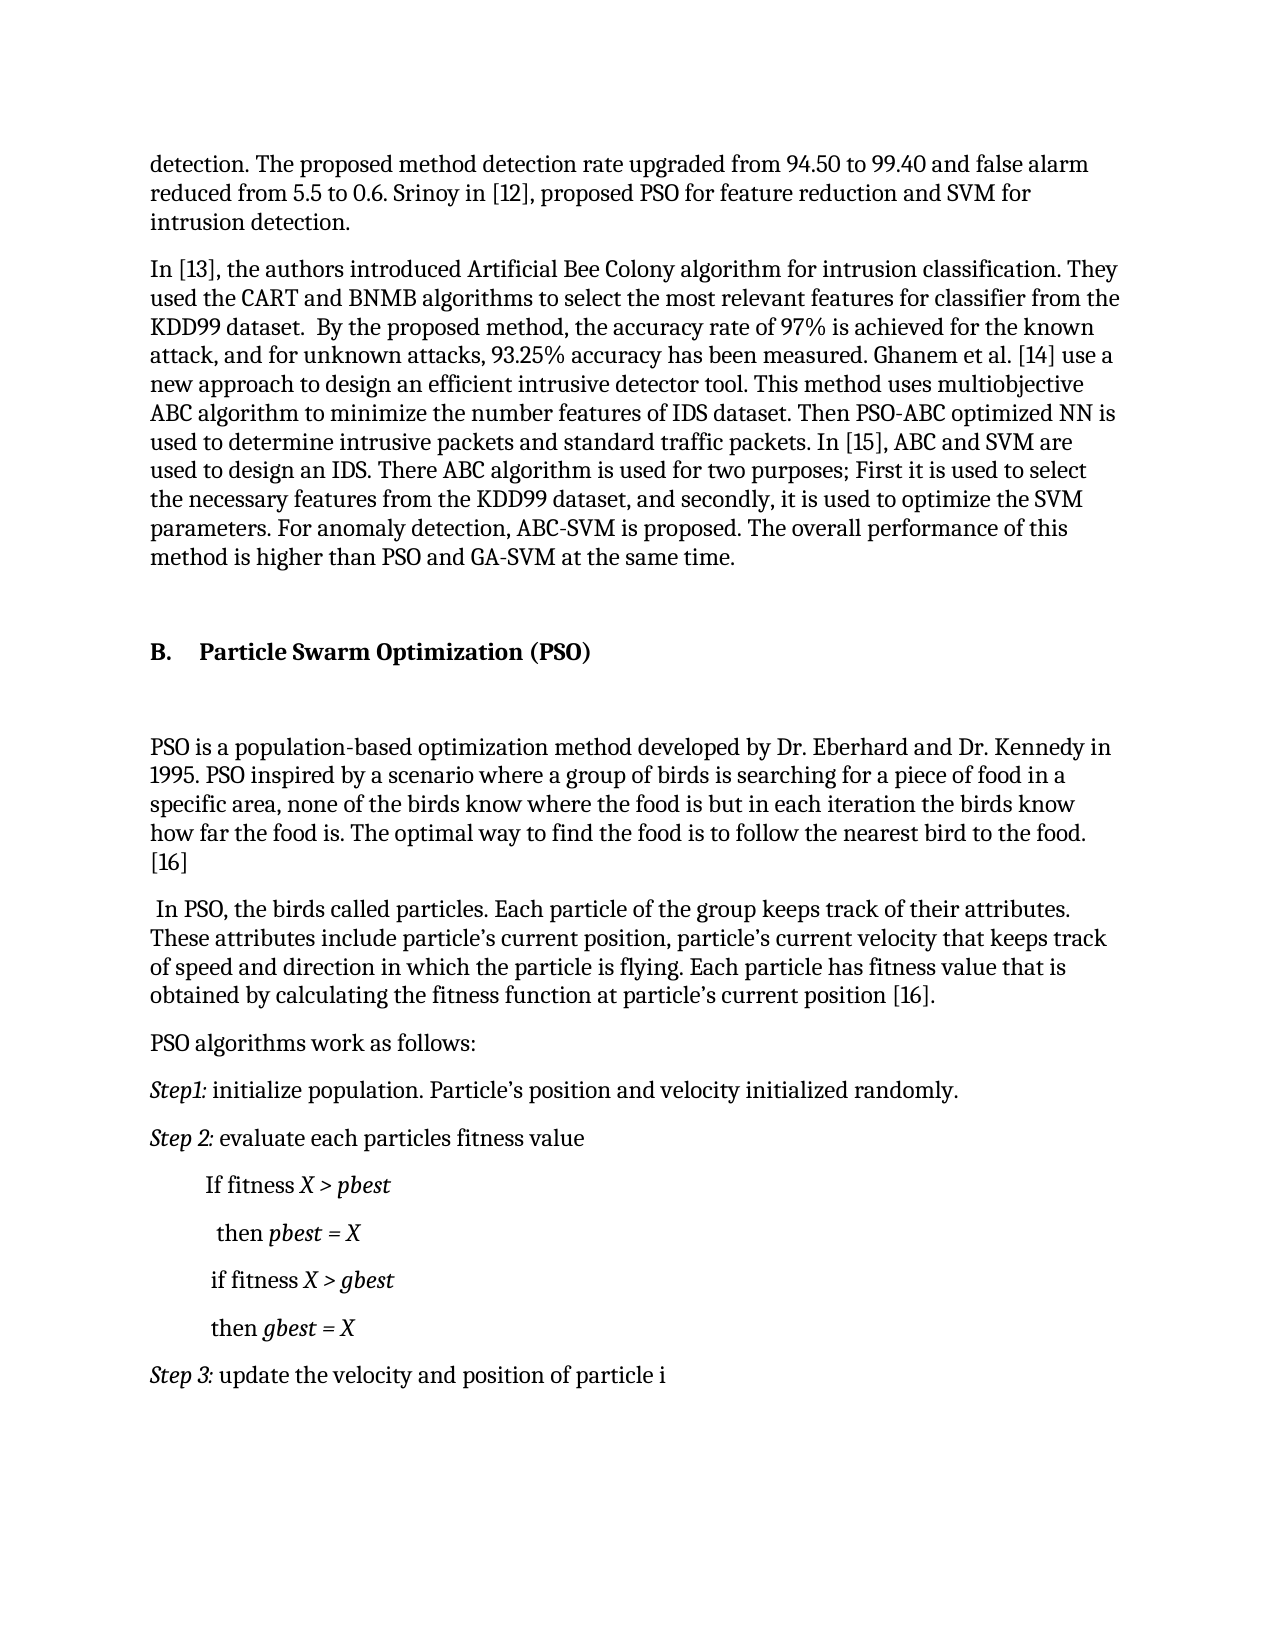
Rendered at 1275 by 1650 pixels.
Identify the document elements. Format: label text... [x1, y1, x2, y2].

text In [13], the authors introduced Artificial Bee Colony algorithm for intrusion classification. They used the CART and BNMB algorithms to select the most relevant features for classifier from the KDD99 dataset. By the proposed method, the accuracy rate of 97% is achieved for the known attack, and for unknown attacks, 93.25% accuracy has been measured. Ghanem et al. [14] use a new approach to design an efficient intrusive detector tool. This method uses multiobjective ABC algorithm to minimize the number features of IDS dataset. Then PSO-ABC optimized NN is used to determine intrusive packets and standard traffic packets. In [15], ABC and SVM are used to design an IDS. There ABC algorithm is used for two purposes; First it is used to select the necessary features from the KDD99 dataset, and secondly, it is used to optimize the SVM parameters. For anomaly detection, ABC-SVM is proposed. The overall performance of this method is higher than PSO and GA-SVM at the same time. [150, 255, 1125, 571]
text In PSO, the birds called particles. Each particle of the group keeps track of their attributes. These attributes include particle’s current position, particle’s current velocity that keeps track of speed and direction in which the particle is flying. Each particle has fitness value that is obtained by calculating the fitness function at particle’s current position [16]. [150, 895, 1125, 1010]
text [150, 150, 1125, 236]
text PSO is a population-based optimization method developed by Dr. Eberhard and Dr. Kennedy in 1995. PSO inspired by a scenario where a group of birds is searching for a piece of food in a specific area, none of the birds know where the food is but in each iteration the birds know how far the food is. The optimal way to find the food is to follow the nearest bird to the food. [16] [150, 732, 1125, 876]
text Step1: initialize population. Particle’s position and velocity initialized randomly. [150, 1076, 1125, 1105]
text then pbest = X [150, 1219, 1125, 1247]
text if fitness X > gbest [150, 1266, 1125, 1295]
text PSO algorithms work as follows: [150, 1029, 1125, 1057]
text If fitness X > pbest [150, 1171, 1125, 1200]
text B. Particle Swarm Optimization (PSO) [150, 637, 1125, 666]
text then gbest = X [150, 1314, 1125, 1342]
text Step 3: update the velocity and position of particle i [150, 1361, 1125, 1390]
text Step 2: evaluate each particles fitness value [150, 1124, 1125, 1152]
